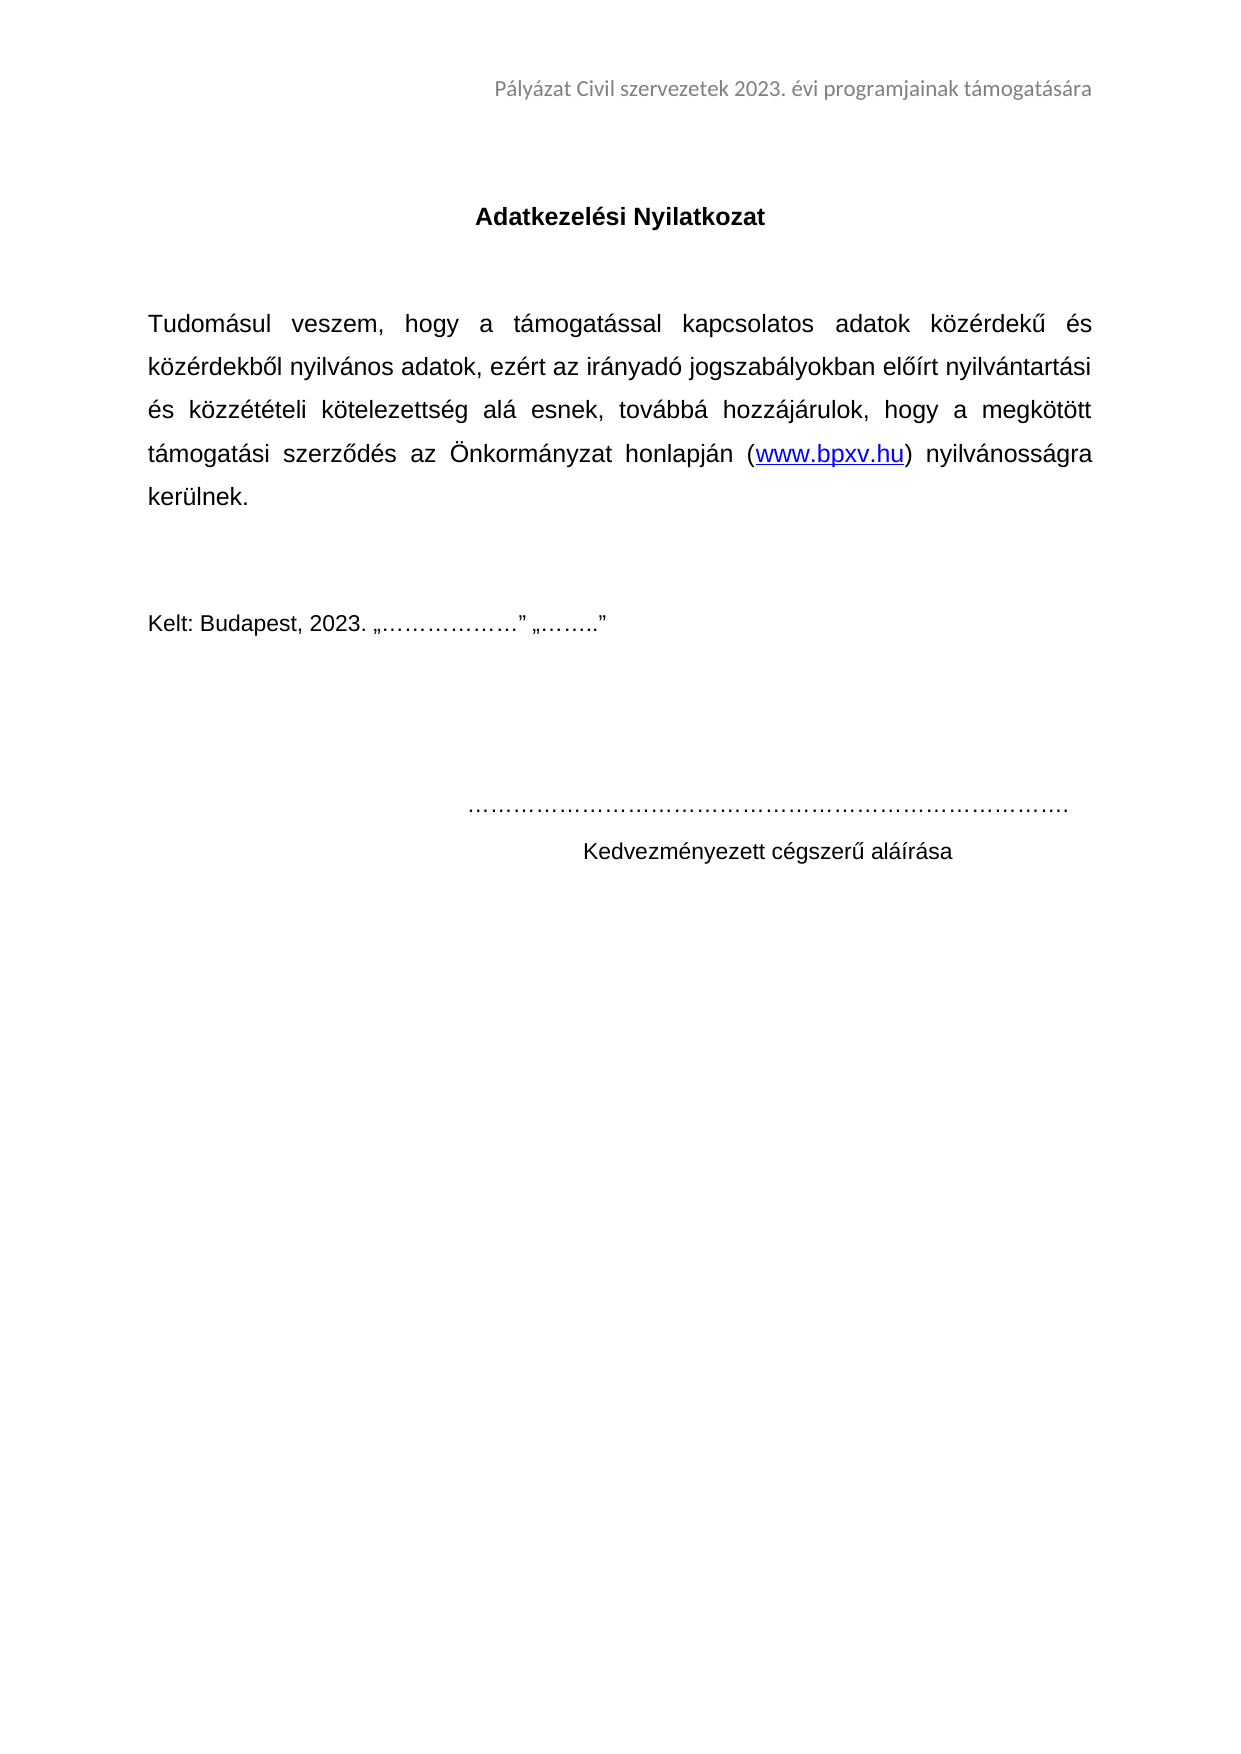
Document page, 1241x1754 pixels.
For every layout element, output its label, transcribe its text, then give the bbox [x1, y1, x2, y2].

text Kelt: Budapest, 2023. „………………” „……..” [148, 609, 1093, 636]
text Tudomásul veszem, hogy a támogatással kapcsolatos adatok közérdekű és közérdekből nyilvános adatok, ezért az irányadó jogszabályokban előírt nyilvántartási és közzétételi kötelezettség alá esnek, továbbá hozzájárulok, hogy a megkötött támogatási szerződés az Önkormányzat honlapján (www.bpxv.hu) nyilvánosságra kerülnek. [148, 309, 1093, 510]
text Adatkezelési Nyilatkozat [148, 201, 1093, 230]
text ……………………………………………………………………. [369, 791, 1093, 817]
text Kedvezményezett cégszerű aláírása [369, 838, 1093, 864]
